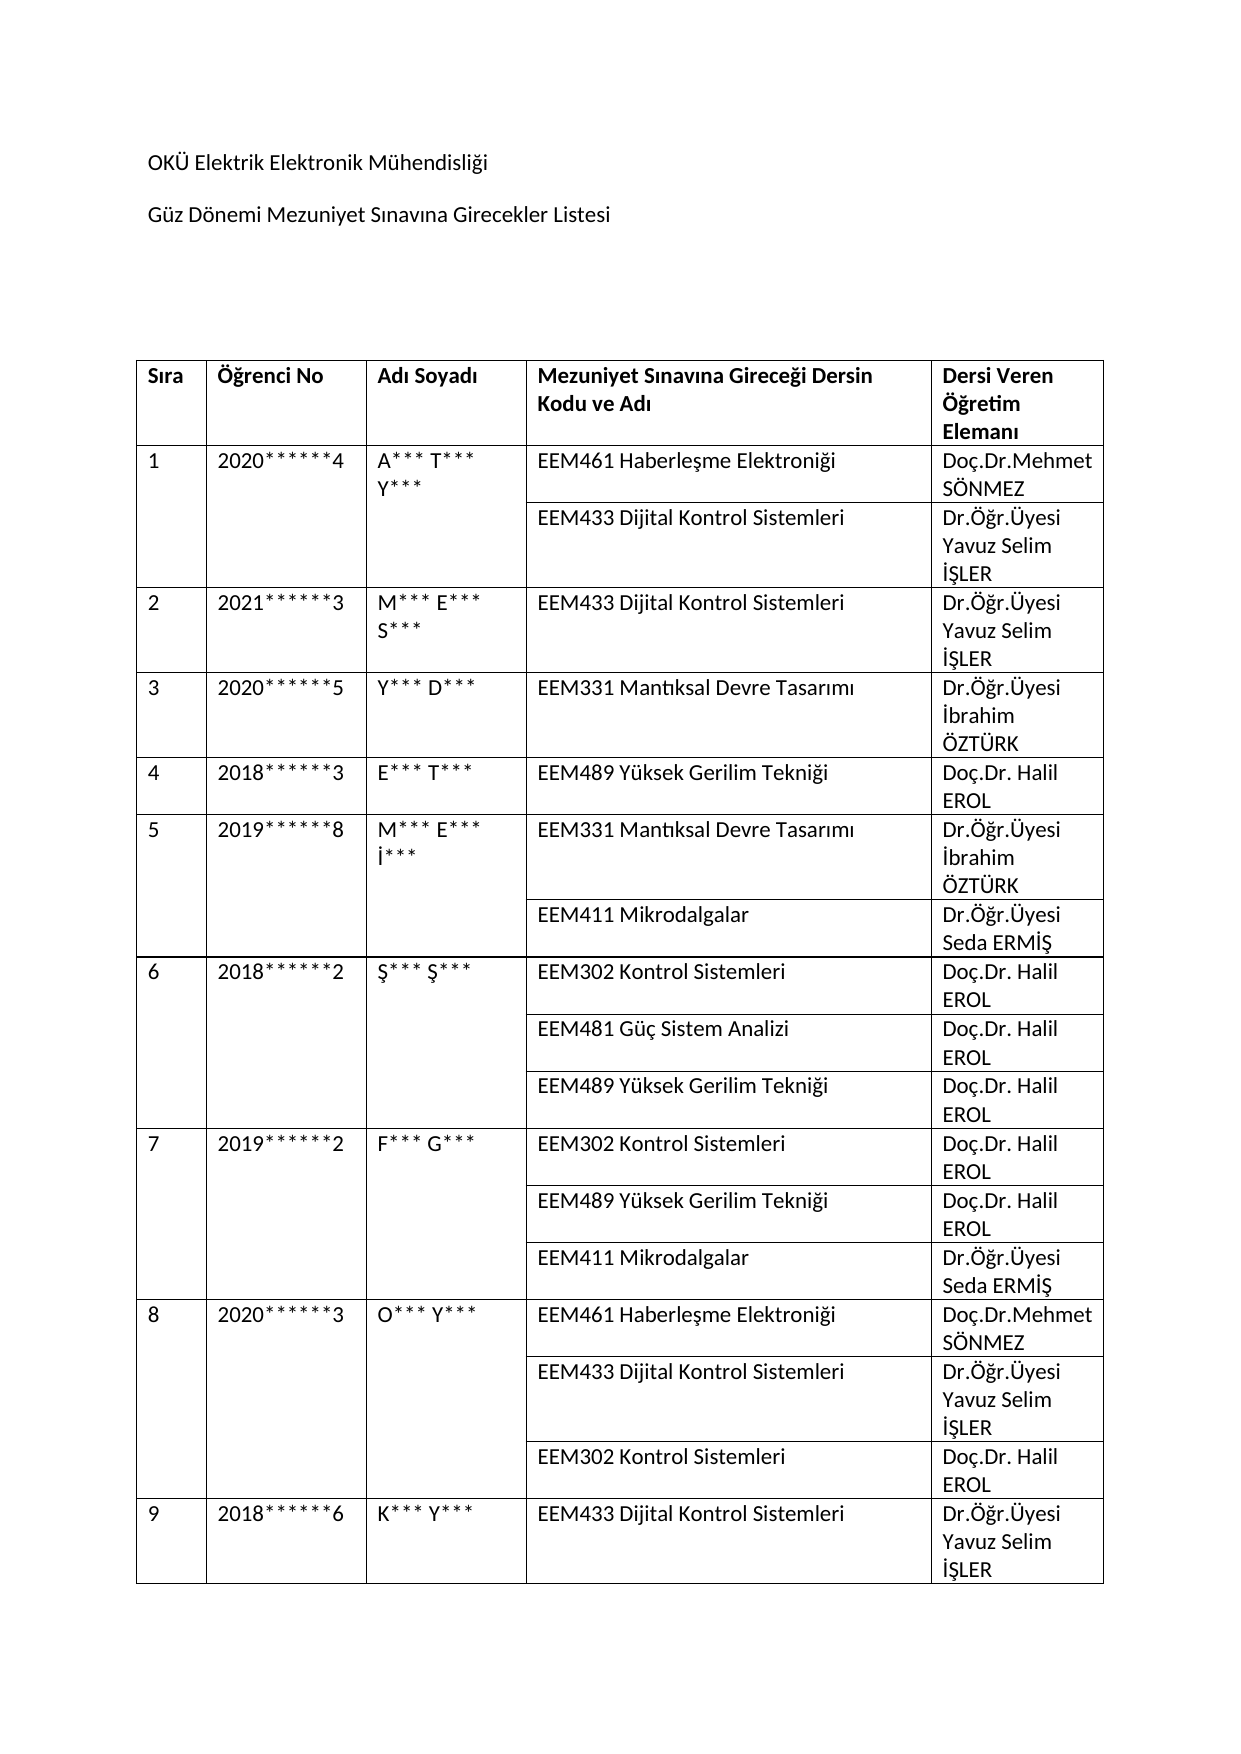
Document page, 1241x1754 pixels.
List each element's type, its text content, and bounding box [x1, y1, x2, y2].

table_cell Doç.Dr. Halil EROL [932, 758, 1103, 814]
table_cell 3 [137, 673, 206, 757]
table_cell M*** E*** S*** [367, 588, 526, 672]
table_cell 2020******3 [207, 1300, 366, 1498]
table_cell K*** Y*** [367, 1499, 526, 1583]
table_cell Doç.Dr. Halil EROL [932, 1129, 1103, 1185]
table_cell EEM433 Dijital Kontrol Sistemleri [527, 1357, 931, 1441]
table_cell 2021******3 [207, 588, 366, 672]
table_cell E*** T*** [367, 758, 526, 814]
table_cell EEM411 Mikrodalgalar [527, 900, 931, 956]
table_cell EEM433 Dijital Kontrol Sistemleri [527, 1499, 931, 1583]
table_cell 9 [137, 1499, 206, 1583]
table_cell Dr.Öğr.Üyesi Yavuz Selim İŞLER [932, 1357, 1103, 1441]
table_cell EEM489 Yüksek Gerilim Tekniği [527, 758, 931, 814]
table_cell 4 [137, 758, 206, 814]
table_cell Dr.Öğr.Üyesi Yavuz Selim İŞLER [932, 503, 1103, 587]
table_cell 7 [137, 1129, 206, 1299]
table_cell Doç.Dr. Halil EROL [932, 1072, 1103, 1128]
table_header Dersi Veren Öğretim Elemanı [932, 361, 1103, 445]
table_cell 2018******3 [207, 758, 366, 814]
table_cell M*** E*** İ*** [367, 815, 526, 956]
table_cell EEM411 Mikrodalgalar [527, 1243, 931, 1299]
table_cell EEM302 Kontrol Sistemleri [527, 958, 931, 1013]
table_cell EEM461 Haberleşme Elektroniği [527, 446, 931, 502]
table_cell 6 [137, 958, 206, 1128]
table_cell 2018******2 [207, 958, 366, 1128]
table_cell 2 [137, 588, 206, 672]
table_header Adı Soyadı [367, 361, 526, 445]
table_cell EEM331 Mantıksal Devre Tasarımı [527, 815, 931, 899]
table_cell F*** G*** [367, 1129, 526, 1299]
table_cell Doç.Dr.Mehmet SÖNMEZ [932, 446, 1103, 502]
table_cell Doç.Dr. Halil EROL [932, 1442, 1103, 1498]
table_cell 1 [137, 446, 206, 587]
table_cell Dr.Öğr.Üyesi İbrahim ÖZTÜRK [932, 673, 1103, 757]
table_cell EEM489 Yüksek Gerilim Tekniği [527, 1072, 931, 1128]
table_header Öğrenci No [207, 361, 366, 445]
text Güz Dönemi Mezuniyet Sınavına Girecekler Listesi [148, 201, 1093, 229]
table_cell Dr.Öğr.Üyesi Seda ERMİŞ [932, 900, 1103, 956]
text OKÜ Elektrik Elektronik Mühendisliği [148, 148, 1093, 176]
table_header Sıra [137, 361, 206, 445]
table_cell 2020******5 [207, 673, 366, 757]
table_cell A*** T*** Y*** [367, 446, 526, 587]
table_cell 2019******8 [207, 815, 366, 956]
table_header Mezuniyet Sınavına Gireceği Dersin Kodu ve Adı [527, 361, 931, 445]
table_cell Dr.Öğr.Üyesi Seda ERMİŞ [932, 1243, 1103, 1299]
table_cell Doç.Dr.Mehmet SÖNMEZ [932, 1300, 1103, 1356]
table_cell Dr.Öğr.Üyesi Yavuz Selim İŞLER [932, 588, 1103, 672]
table_cell 2019******2 [207, 1129, 366, 1299]
table_cell EEM331 Mantıksal Devre Tasarımı [527, 673, 931, 757]
table_cell Dr.Öğr.Üyesi İbrahim ÖZTÜRK [932, 815, 1103, 899]
table_cell EEM433 Dijital Kontrol Sistemleri [527, 503, 931, 587]
table_cell 2020******4 [207, 446, 366, 587]
table_cell Dr.Öğr.Üyesi Yavuz Selim İŞLER [932, 1499, 1103, 1583]
table_cell EEM481 Güç Sistem Analizi [527, 1015, 931, 1071]
table_cell EEM302 Kontrol Sistemleri [527, 1442, 931, 1498]
table_cell Doç.Dr. Halil EROL [932, 1015, 1103, 1071]
table_cell Doç.Dr. Halil EROL [932, 1186, 1103, 1242]
table_cell EEM461 Haberleşme Elektroniği [527, 1300, 931, 1356]
table_cell 5 [137, 815, 206, 956]
table_cell EEM489 Yüksek Gerilim Tekniği [527, 1186, 931, 1242]
table_cell 2018******6 [207, 1499, 366, 1583]
table_cell Ş*** Ş*** [367, 958, 526, 1128]
table_cell Y*** D*** [367, 673, 526, 757]
table_cell EEM433 Dijital Kontrol Sistemleri [527, 588, 931, 672]
table_cell O*** Y*** [367, 1300, 526, 1498]
table_cell Doç.Dr. Halil EROL [932, 958, 1103, 1013]
table_cell EEM302 Kontrol Sistemleri [527, 1129, 931, 1185]
table_cell 8 [137, 1300, 206, 1498]
